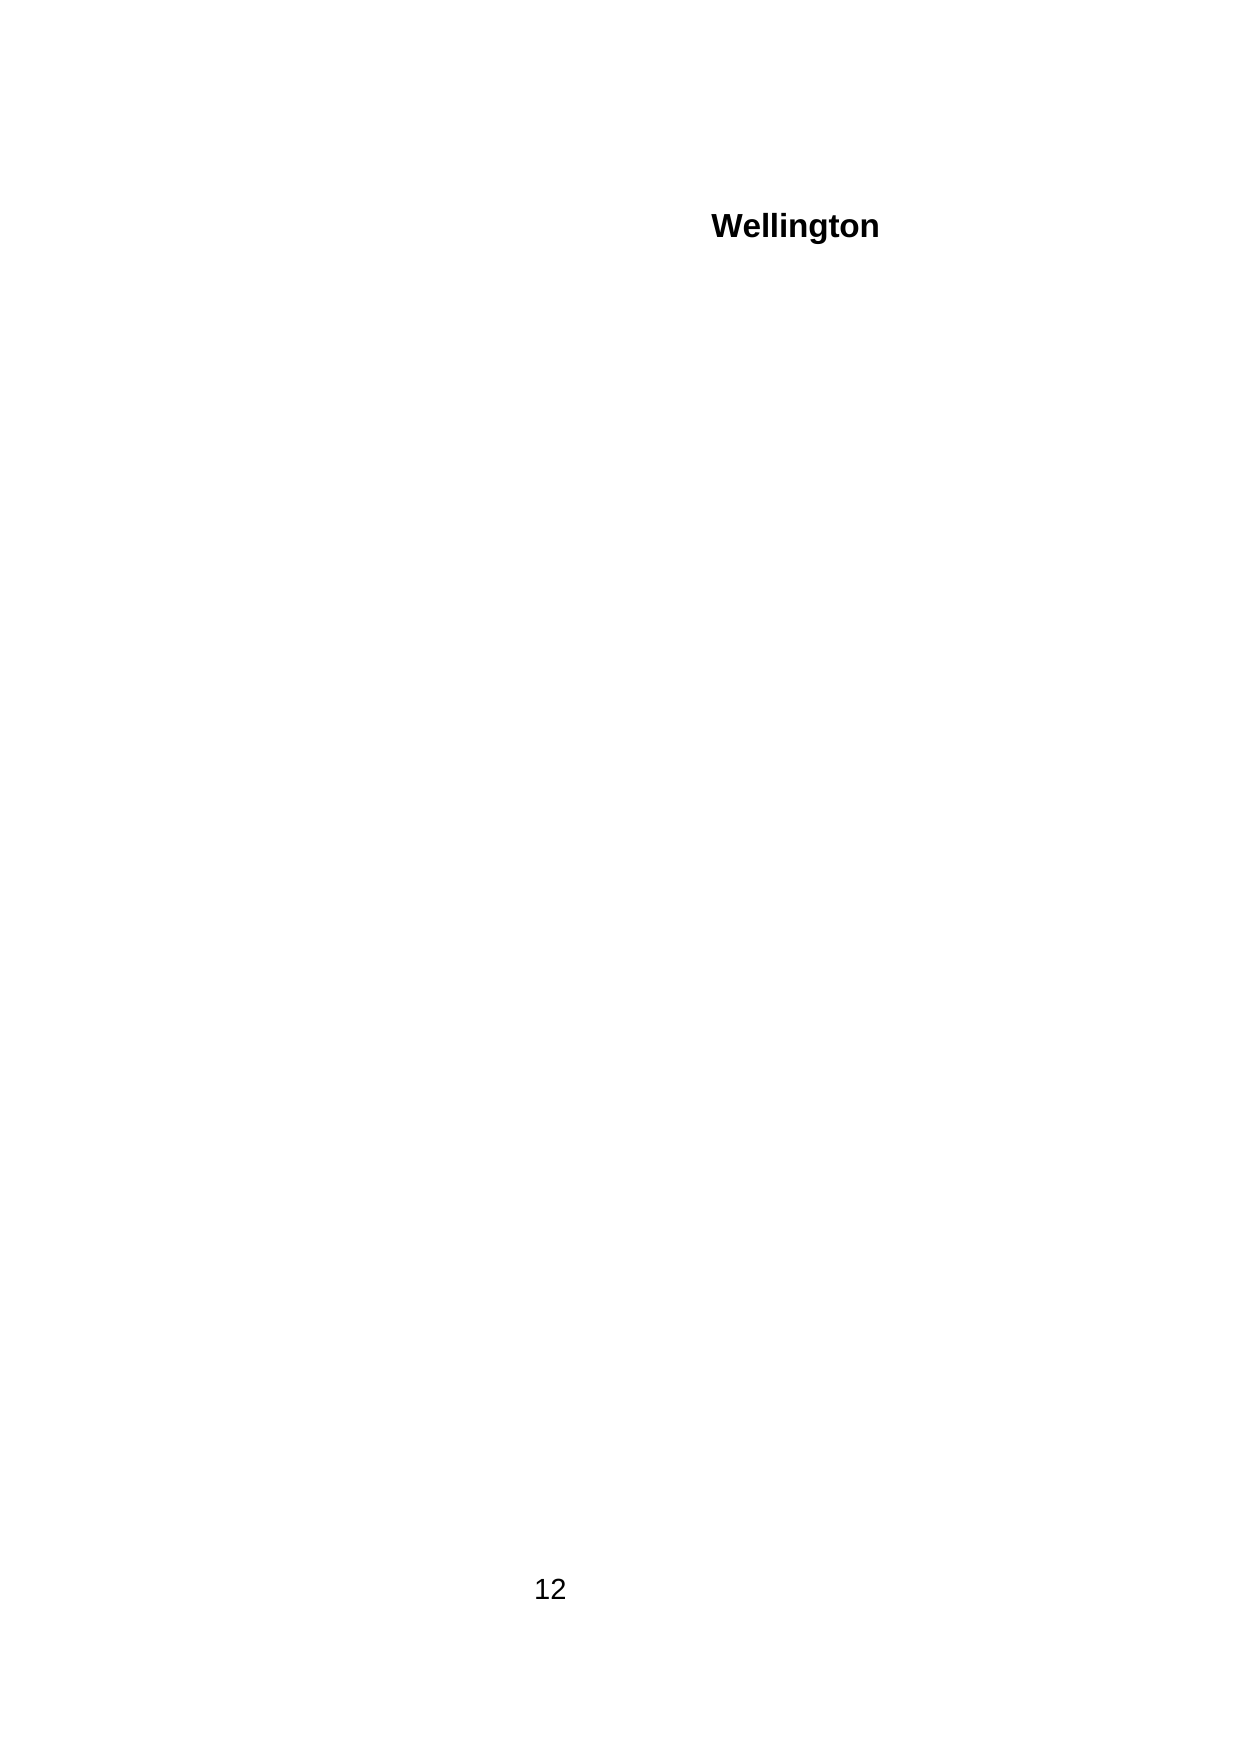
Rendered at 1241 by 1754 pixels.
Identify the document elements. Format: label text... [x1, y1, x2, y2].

text Wellington [534, 206, 1139, 245]
